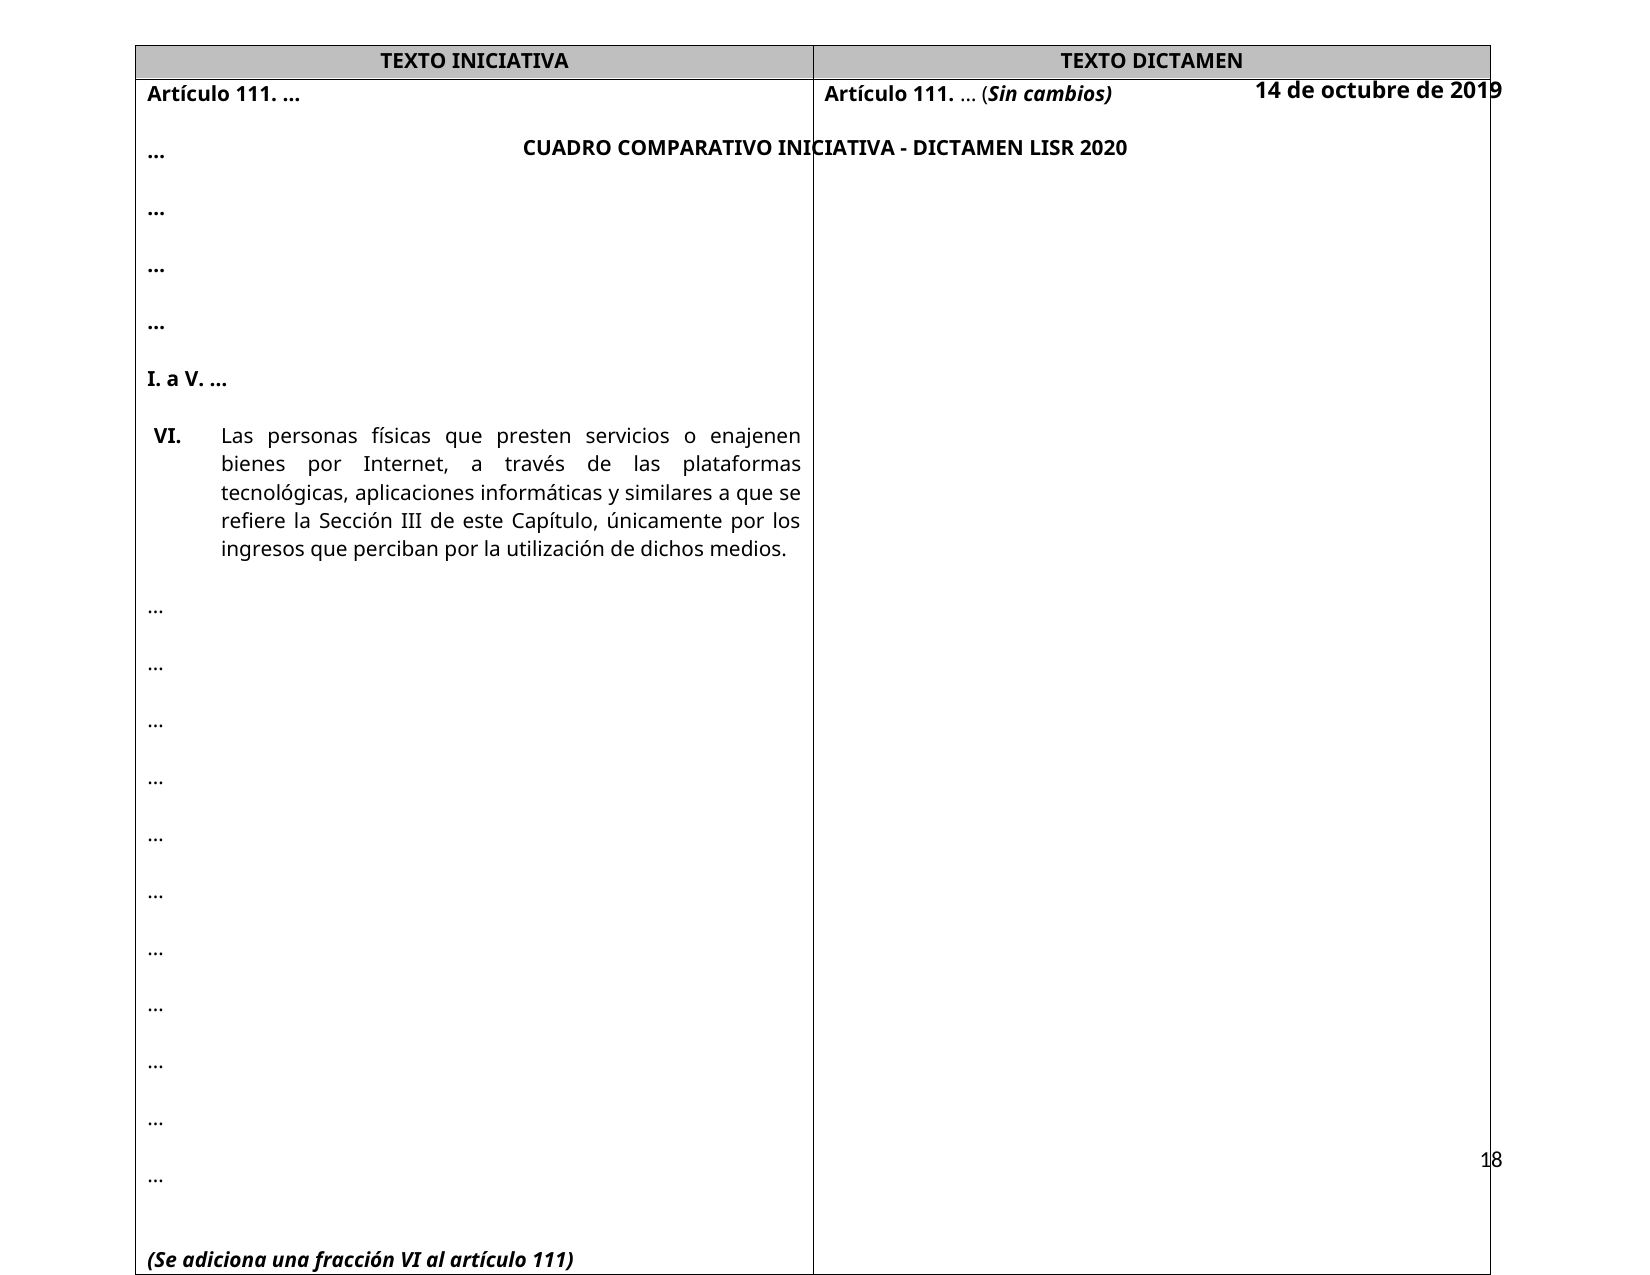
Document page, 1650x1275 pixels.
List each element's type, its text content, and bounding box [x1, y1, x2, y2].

table_header TEXTO INICIATIVA [136, 46, 813, 78]
table_cell Artículo 111. … (Sin cambios) [814, 80, 1490, 1274]
table_header TEXTO DICTAMEN [814, 46, 1490, 78]
table_cell Artículo 111. … … … … … I. a V. … VI. Las personas físicas que presten servicios o enajenen bienes por Internet, a través de las plataformas tecnológicas, aplicaciones informáticas y similares a que se refiere la Sección III de este Capítulo, únicamente por los ingresos que perciban por la utilización de dichos medios. … … … … … … … … … … … (Se adiciona una fracción VI al artículo 111) [136, 80, 813, 1274]
